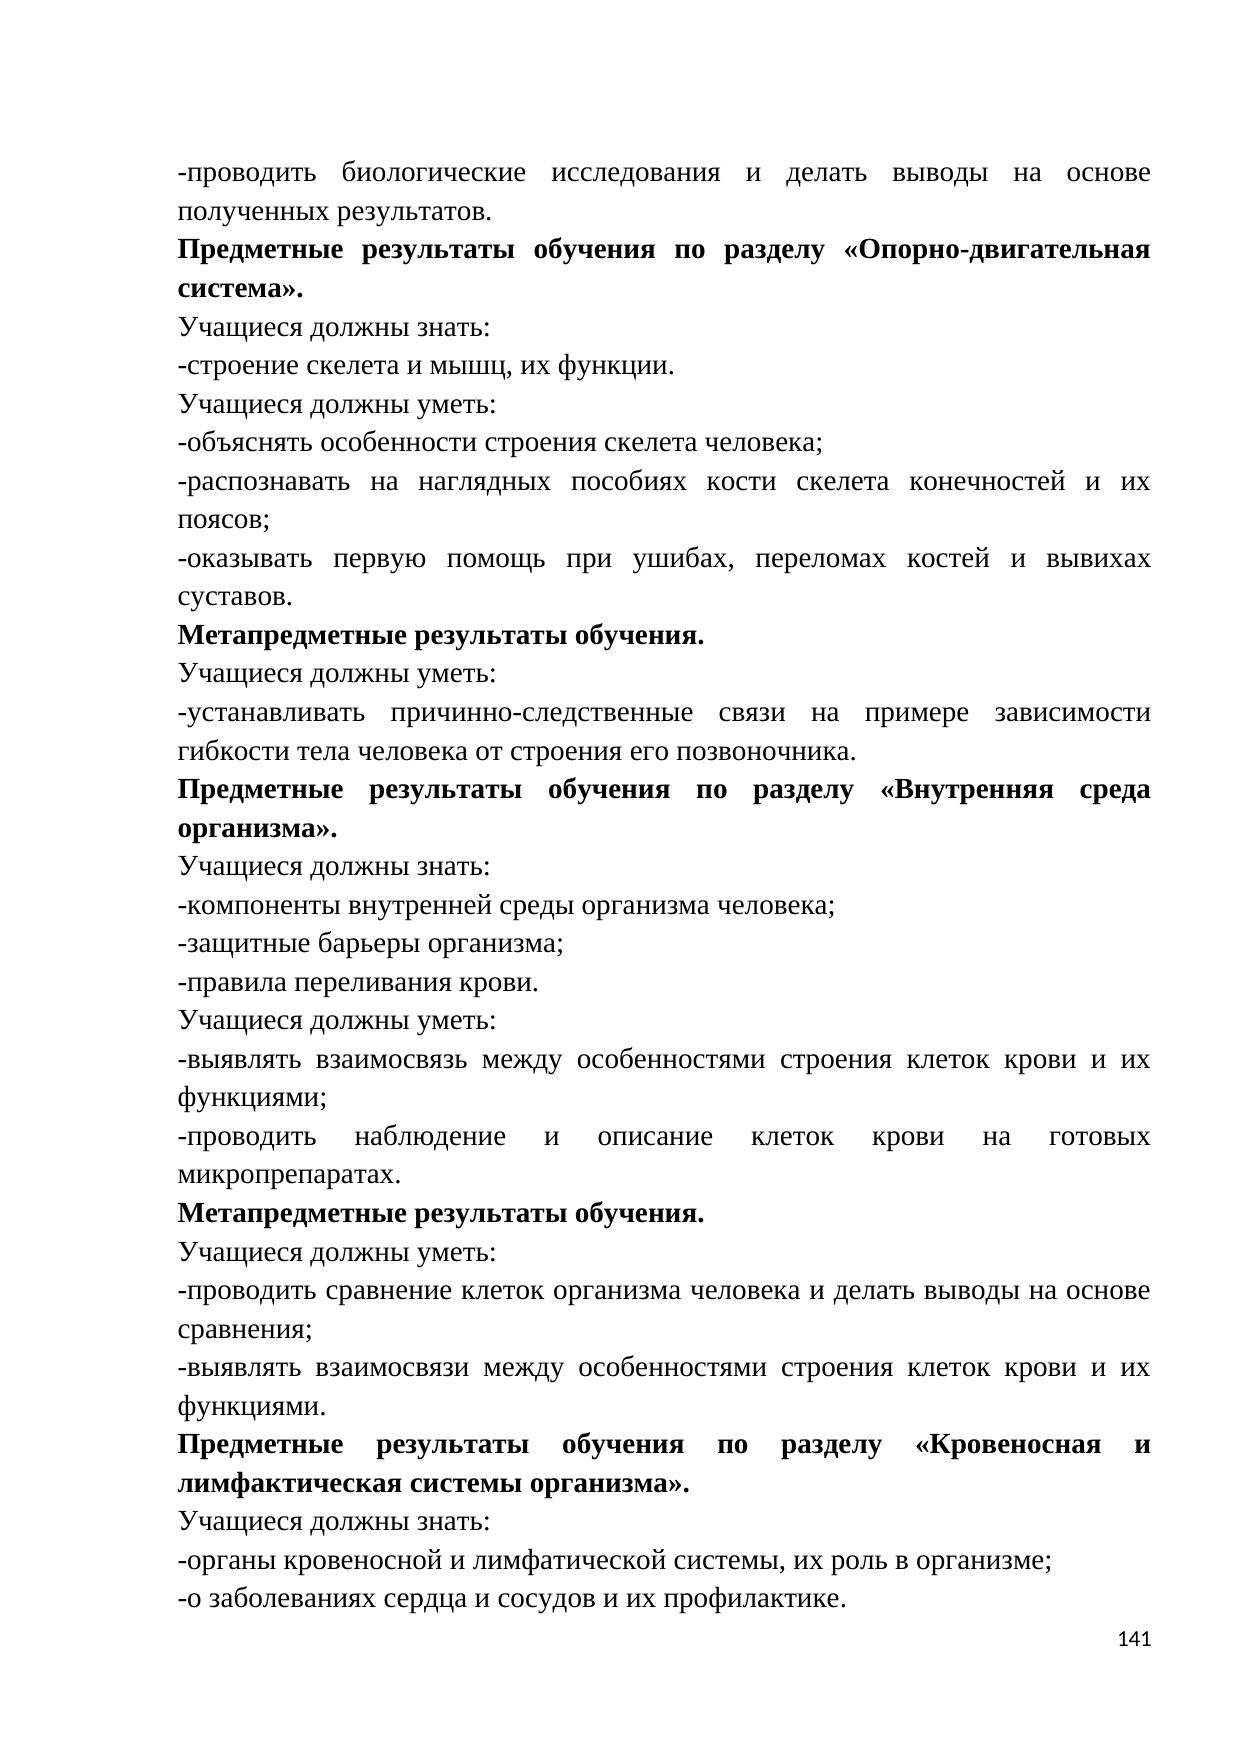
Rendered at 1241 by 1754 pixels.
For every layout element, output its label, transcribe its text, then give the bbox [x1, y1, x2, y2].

text Учащиеся должны уметь: [177, 1002, 1152, 1036]
text -органы кровеносной и лимфатической системы, их роль в организме; [177, 1542, 1152, 1576]
text -компоненты внутренней среды организма человека; [177, 887, 1152, 920]
text -проводить сравнение клеток организма человека и делать выводы на основе сравнения; [177, 1272, 1152, 1344]
text -проводить биологические исследования и делать выводы на основе полученных результатов. [177, 154, 1152, 227]
text Учащиеся должны уметь: [177, 1234, 1152, 1267]
text -о заболеваниях сердца и сосудов и их профилактике. [177, 1581, 1152, 1614]
text Предметные результаты обучения по разделу «Кровеносная и лимфактическая системы организма». [177, 1426, 1152, 1498]
text Учащиеся должны знать: [177, 309, 1152, 342]
text Предметные результаты обучения по разделу «Опорно-двигательная система». [177, 232, 1152, 304]
text -защитные барьеры организма; [177, 925, 1152, 959]
text Метапредметные результаты обучения. [177, 617, 1152, 651]
text Учащиеся должны знать: [177, 1503, 1152, 1537]
text Учащиеся должны уметь: [177, 386, 1152, 419]
text Предметные результаты обучения по разделу «Внутренняя среда организма». [177, 771, 1152, 843]
text -объяснять особенности строения скелета человека; [177, 424, 1152, 458]
text -распознавать на наглядных пособиях кости скелета конечностей и их поясов; [177, 463, 1152, 535]
text -выявлять взаимосвязь между особенностями строения клеток крови и их функциями; [177, 1041, 1152, 1113]
text Метапредметные результаты обучения. [177, 1195, 1152, 1229]
text -правила переливания крови. [177, 964, 1152, 997]
text -выявлять взаимосвязи между особенностями строения клеток крови и их функциями. [177, 1349, 1152, 1421]
text Учащиеся должны уметь: [177, 656, 1152, 689]
text -проводить наблюдение и описание клеток крови на готовых микропрепаратах. [177, 1118, 1152, 1190]
text -строение скелета и мышц, их функции. [177, 347, 1152, 381]
text -оказывать первую помощь при ушибах, переломах костей и вывихах суставов. [177, 540, 1152, 612]
text Учащиеся должны знать: [177, 848, 1152, 882]
text -устанавливать причинно-следственные связи на примере зависимости гибкости тела человека от строения его позвоночника. [177, 694, 1152, 766]
